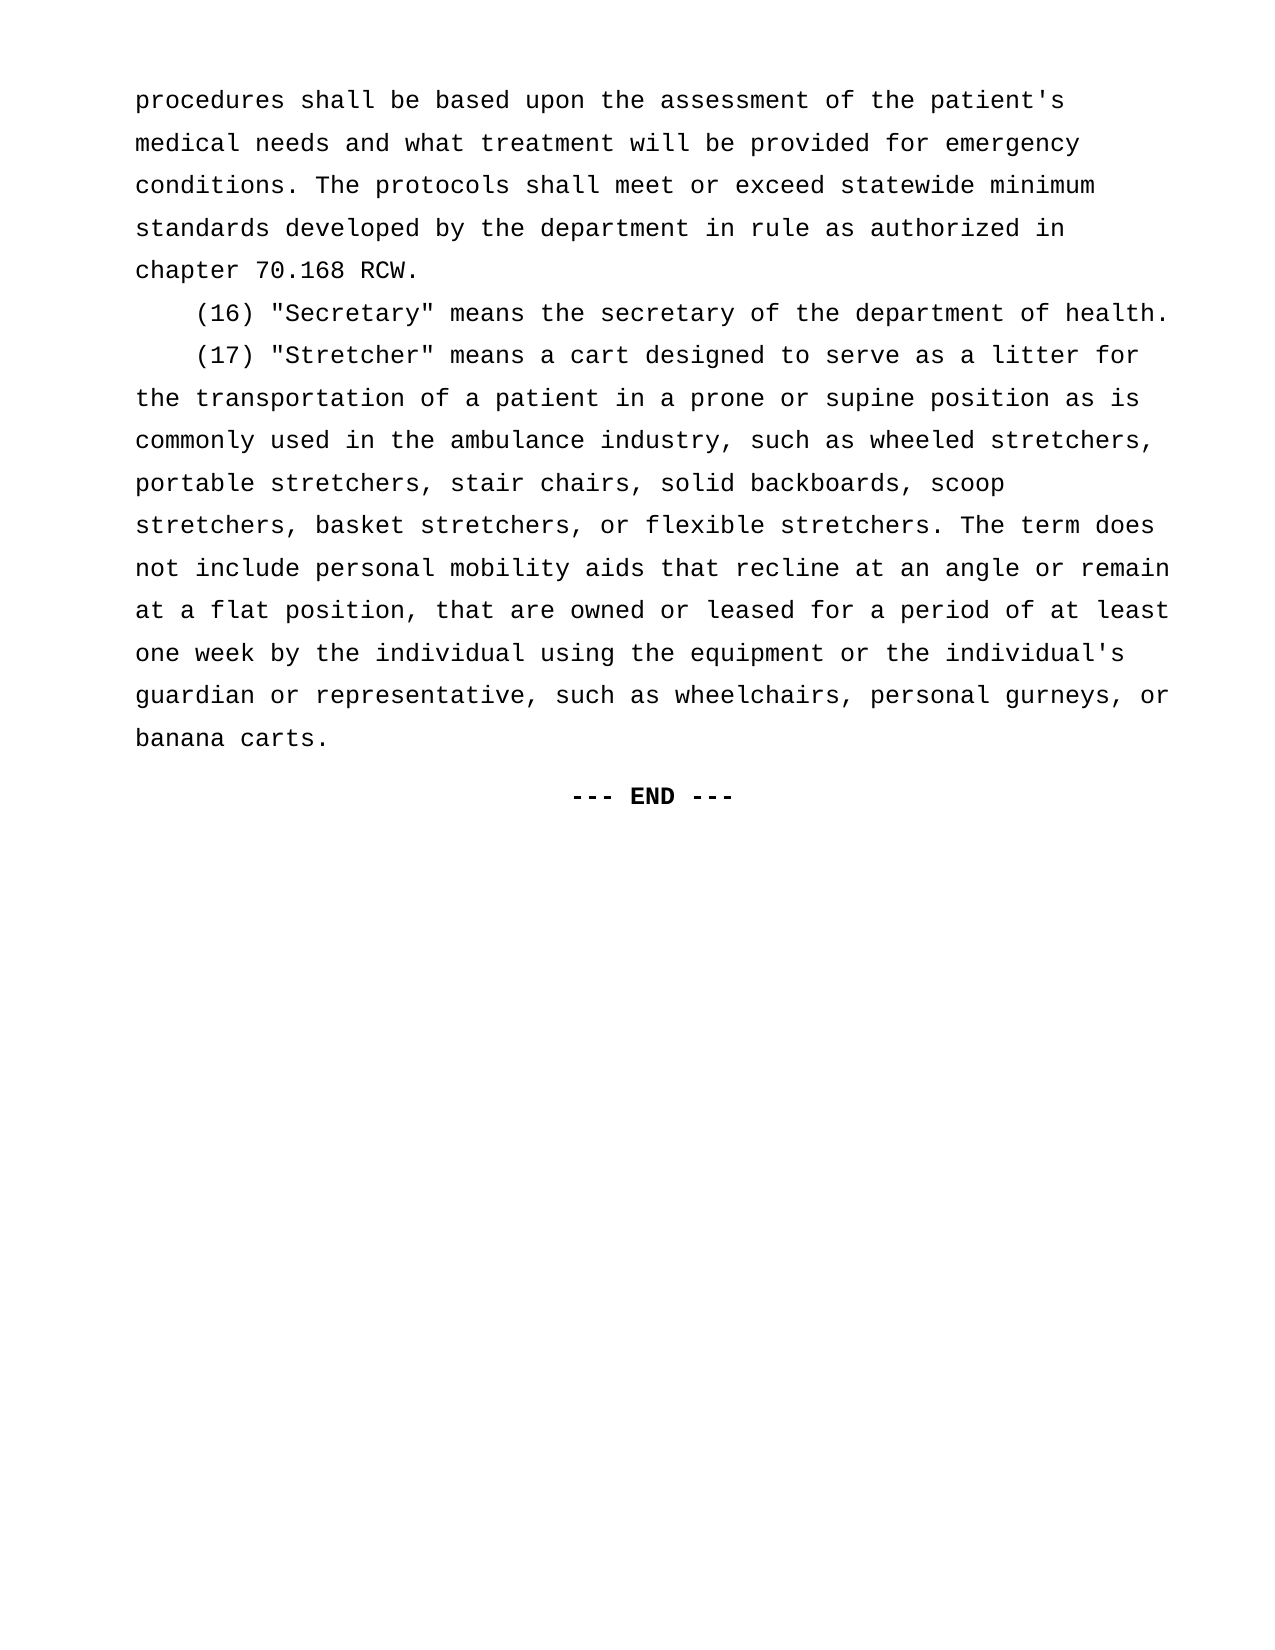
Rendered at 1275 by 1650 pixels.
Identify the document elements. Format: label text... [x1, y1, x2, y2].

text (17) "Stretcher" means a cart designed to serve as a litter for the transportation of a patient in a prone or supine position as is commonly used in the ambulance industry, such as wheeled stretchers, portable stretchers, stair chairs, solid backboards, scoop stretchers, basket stretchers, or flexible stretchers. The term does not include personal mobility aids that recline at an angle or remain at a flat position, that are owned or leased for a period of at least one week by the individual using the equipment or the individual's guardian or representative, such as wheelchairs, personal gurneys, or banana carts. [135, 330, 1170, 755]
text (16) "Secretary" means the secretary of the department of health. [135, 287, 1170, 330]
text --- END --- [135, 783, 1170, 812]
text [135, 75, 1170, 287]
